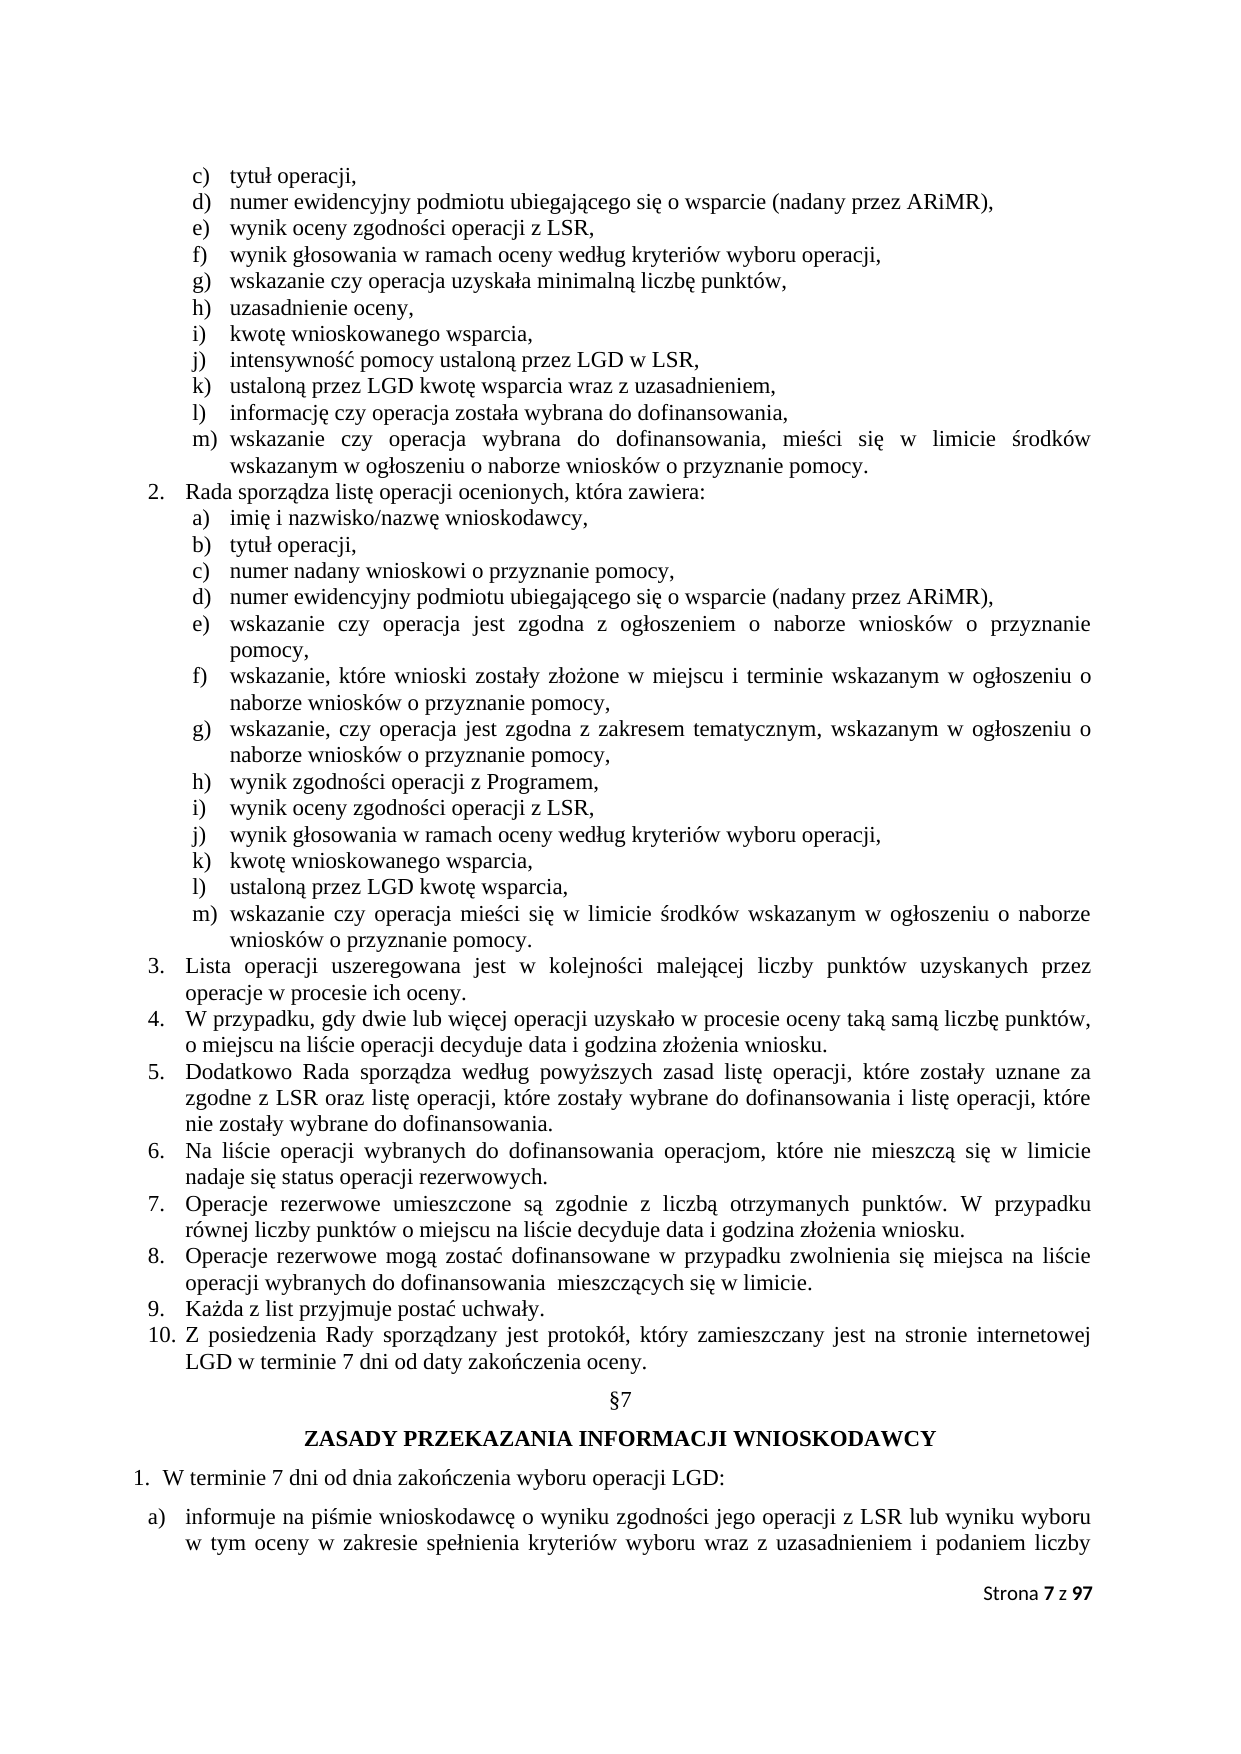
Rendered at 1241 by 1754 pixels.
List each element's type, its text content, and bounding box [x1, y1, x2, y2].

list intensywność pomocy ustaloną przez LGD w LSR, [192, 346, 1093, 373]
list numer ewidencyjny podmiotu ubiegającego się o wsparcie (nadany przez ARiMR), [192, 583, 1093, 610]
text ZASADY PRZEKAZANIA INFORMACJI WNIOSKODAWCY [148, 1425, 1093, 1452]
list ustaloną przez LGD kwotę wsparcia, [192, 873, 1093, 900]
list wynik oceny zgodności operacji z LSR, [192, 794, 1093, 821]
list wynik oceny zgodności operacji z LSR, [192, 214, 1093, 241]
list wskazanie, czy operacja jest zgodna z zakresem tematycznym, wskazanym w ogłoszeniu o naborze wniosków o przyznanie pomocy, [192, 715, 1093, 768]
list tytuł operacji, [192, 162, 1093, 188]
list Operacje rezerwowe umieszczone są zgodnie z liczbą otrzymanych punktów. W przypadku równej liczby punktów o miejscu na liście decyduje data i godzina złożenia wniosku. [148, 1189, 1093, 1242]
list kwotę wnioskowanego wsparcia, [192, 847, 1093, 873]
list Na liście operacji wybranych do dofinansowania operacjom, które nie mieszczą się w limicie nadaje się status operacji rezerwowych. [148, 1137, 1093, 1189]
list numer ewidencyjny podmiotu ubiegającego się o wsparcie (nadany przez ARiMR), [192, 188, 1093, 214]
list Rada sporządza listę operacji ocenionych, która zawiera: [148, 478, 1093, 504]
list ustaloną przez LGD kwotę wsparcia wraz z uzasadnieniem, [192, 373, 1093, 399]
list Lista operacji uszeregowana jest w kolejności malejącej liczby punktów uzyskanych przez operacje w procesie ich oceny. [148, 952, 1093, 1005]
list Z posiedzenia Rady sporządzany jest protokół, który zamieszczany jest na stronie internetowej LGD w terminie 7 dni od daty zakończenia oceny. [148, 1321, 1093, 1374]
list Każda z list przyjmuje postać uchwały. [148, 1295, 1093, 1321]
list W przypadku, gdy dwie lub więcej operacji uzyskało w procesie oceny taką samą liczbę punktów, o miejscu na liście operacji decyduje data i godzina złożenia wniosku. [148, 1005, 1093, 1058]
list wskazanie czy operacja mieści się w limicie środków wskazanym w ogłoszeniu o naborze wniosków o przyznanie pomocy. [192, 900, 1093, 952]
list wskazanie czy operacja uzyskała minimalną liczbę punktów, [192, 267, 1093, 293]
list wskazanie czy operacja jest zgodna z ogłoszeniem o naborze wniosków o przyznanie pomocy, [192, 610, 1093, 662]
list kwotę wnioskowanego wsparcia, [192, 320, 1093, 346]
list uzasadnienie oceny, [192, 293, 1093, 320]
list numer nadany wnioskowi o przyznanie pomocy, [192, 557, 1093, 583]
list wskazanie czy operacja wybrana do dofinansowania, mieści się w limicie środków wskazanym w ogłoszeniu o naborze wniosków o przyznanie pomocy. [192, 425, 1093, 478]
list wynik zgodności operacji z Programem, [192, 768, 1093, 794]
list Dodatkowo Rada sporządza według powyższych zasad listę operacji, które zostały uznane za zgodne z LSR oraz listę operacji, które zostały wybrane do dofinansowania i listę operacji, które nie zostały wybrane do dofinansowania. [148, 1058, 1093, 1137]
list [148, 1503, 1093, 1556]
list W terminie 7 dni od dnia zakończenia wyboru operacji LGD: [133, 1464, 1093, 1491]
list Operacje rezerwowe mogą zostać dofinansowane w przypadku zwolnienia się miejsca na liście operacji wybranych do dofinansowania mieszczących się w limicie. [148, 1242, 1093, 1295]
list tytuł operacji, [192, 531, 1093, 557]
list wynik głosowania w ramach oceny według kryteriów wyboru operacji, [192, 241, 1093, 267]
list imię i nazwisko/nazwę wnioskodawcy, [192, 504, 1093, 531]
list informację czy operacja została wybrana do dofinansowania, [192, 399, 1093, 425]
list wynik głosowania w ramach oceny według kryteriów wyboru operacji, [192, 821, 1093, 847]
text §7 [148, 1387, 1093, 1413]
list wskazanie, które wnioski zostały złożone w miejscu i terminie wskazanym w ogłoszeniu o naborze wniosków o przyznanie pomocy, [192, 662, 1093, 715]
